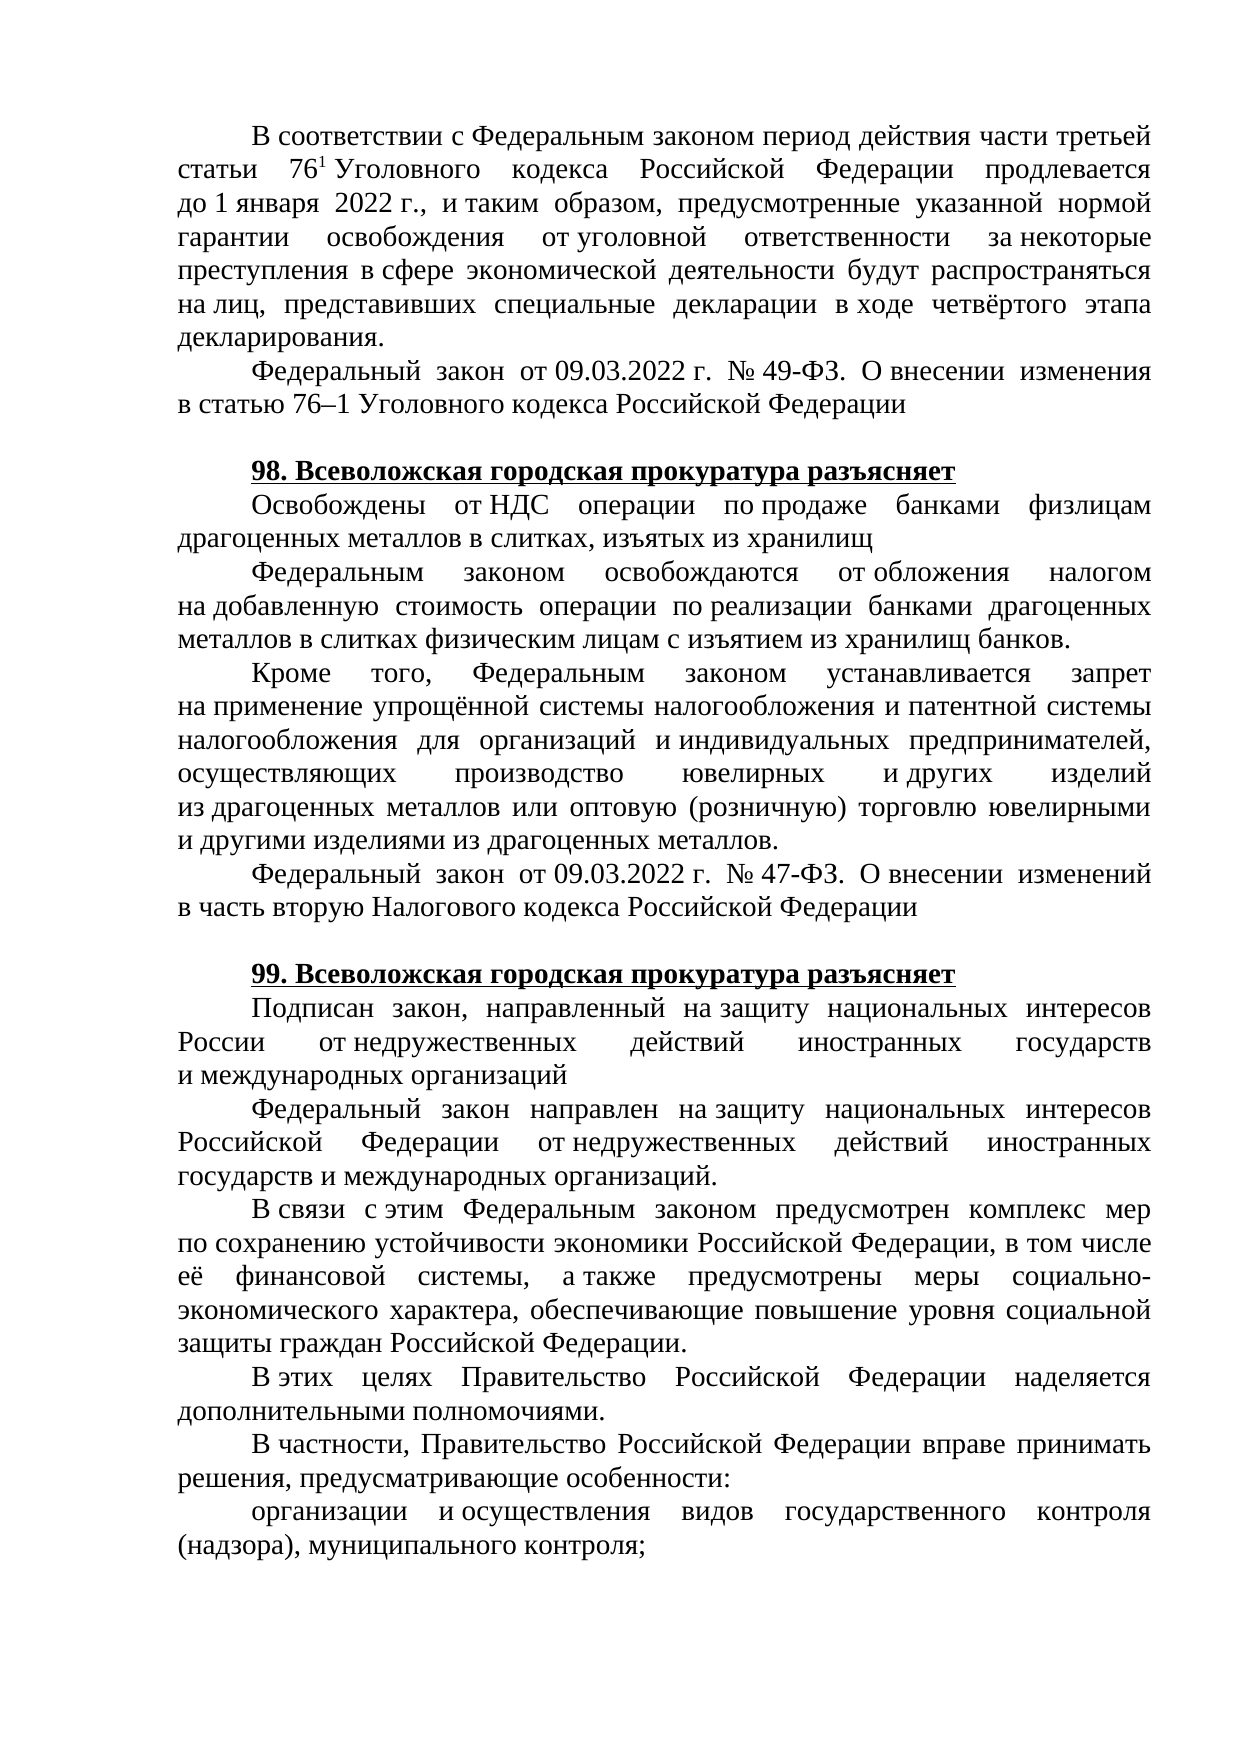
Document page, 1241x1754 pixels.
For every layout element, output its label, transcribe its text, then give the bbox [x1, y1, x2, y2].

text Освобождены от НДС операции по продаже банками физлицам драгоценных металлов в слитках, изъятых из хранилищ [177, 487, 1152, 554]
text В этих целях Правительство Российской Федерации наделяется дополнительными полномочиями. [177, 1359, 1152, 1426]
text В соответствии с Федеральным законом период действия части третьей статьи 761 Уголовного кодекса Российской Федерации продлевается до 1 января 2022 г., и таким образом, предусмотренные указанной нормой гарантии освобождения от уголовной ответственности за некоторые преступления в сфере экономической деятельности будут распространяться на лиц, представивших специальные декларации в ходе четвёртого этапа декларирования. [177, 118, 1152, 353]
text Федеральный закон от 09.03.2022 г. № 47-ФЗ. О внесении изменений в часть вторую Налогового кодекса Российской Федерации [177, 856, 1152, 923]
text В частности, Правительство Российской Федерации вправе принимать решения, предусматривающие особенности: [177, 1426, 1152, 1493]
text Федеральный закон направлен на защиту национальных интересов Российской Федерации от недружественных действий иностранных государств и международных организаций. [177, 1091, 1152, 1191]
text 98. Всеволожская городская прокуратура разъясняет [177, 453, 1152, 487]
text В связи с этим Федеральным законом предусмотрен комплекс мер по сохранению устойчивости экономики Российской Федерации, в том числе её финансовой системы, а также предусмотрены меры социально-экономического характера, обеспечивающие повышение уровня социальной защиты граждан Российской Федерации. [177, 1191, 1152, 1359]
text Федеральный закон от 09.03.2022 г. № 49-ФЗ. О внесении изменения в статью 76–1 Уголовного кодекса Российской Федерации [177, 353, 1152, 420]
text Подписан закон, направленный на защиту национальных интересов России от недружественных действий иностранных государств и международных организаций [177, 990, 1152, 1091]
text Кроме того, Федеральным законом устанавливается запрет на применение упрощённой системы налогообложения и патентной системы налогообложения для организаций и индивидуальных предпринимателей, осуществляющих производство ювелирных и других изделий из драгоценных металлов или оптовую (розничную) торговлю ювелирными и другими изделиями из драгоценных металлов. [177, 655, 1152, 856]
text 99. Всеволожская городская прокуратура разъясняет [177, 957, 1152, 990]
text организации и осуществления видов государственного контроля (надзора), муниципального контроля; [177, 1493, 1152, 1560]
text Федеральным законом освобождаются от обложения налогом на добавленную стоимость операции по реализации банками драгоценных металлов в слитках физическим лицам с изъятием из хранилищ банков. [177, 554, 1152, 655]
